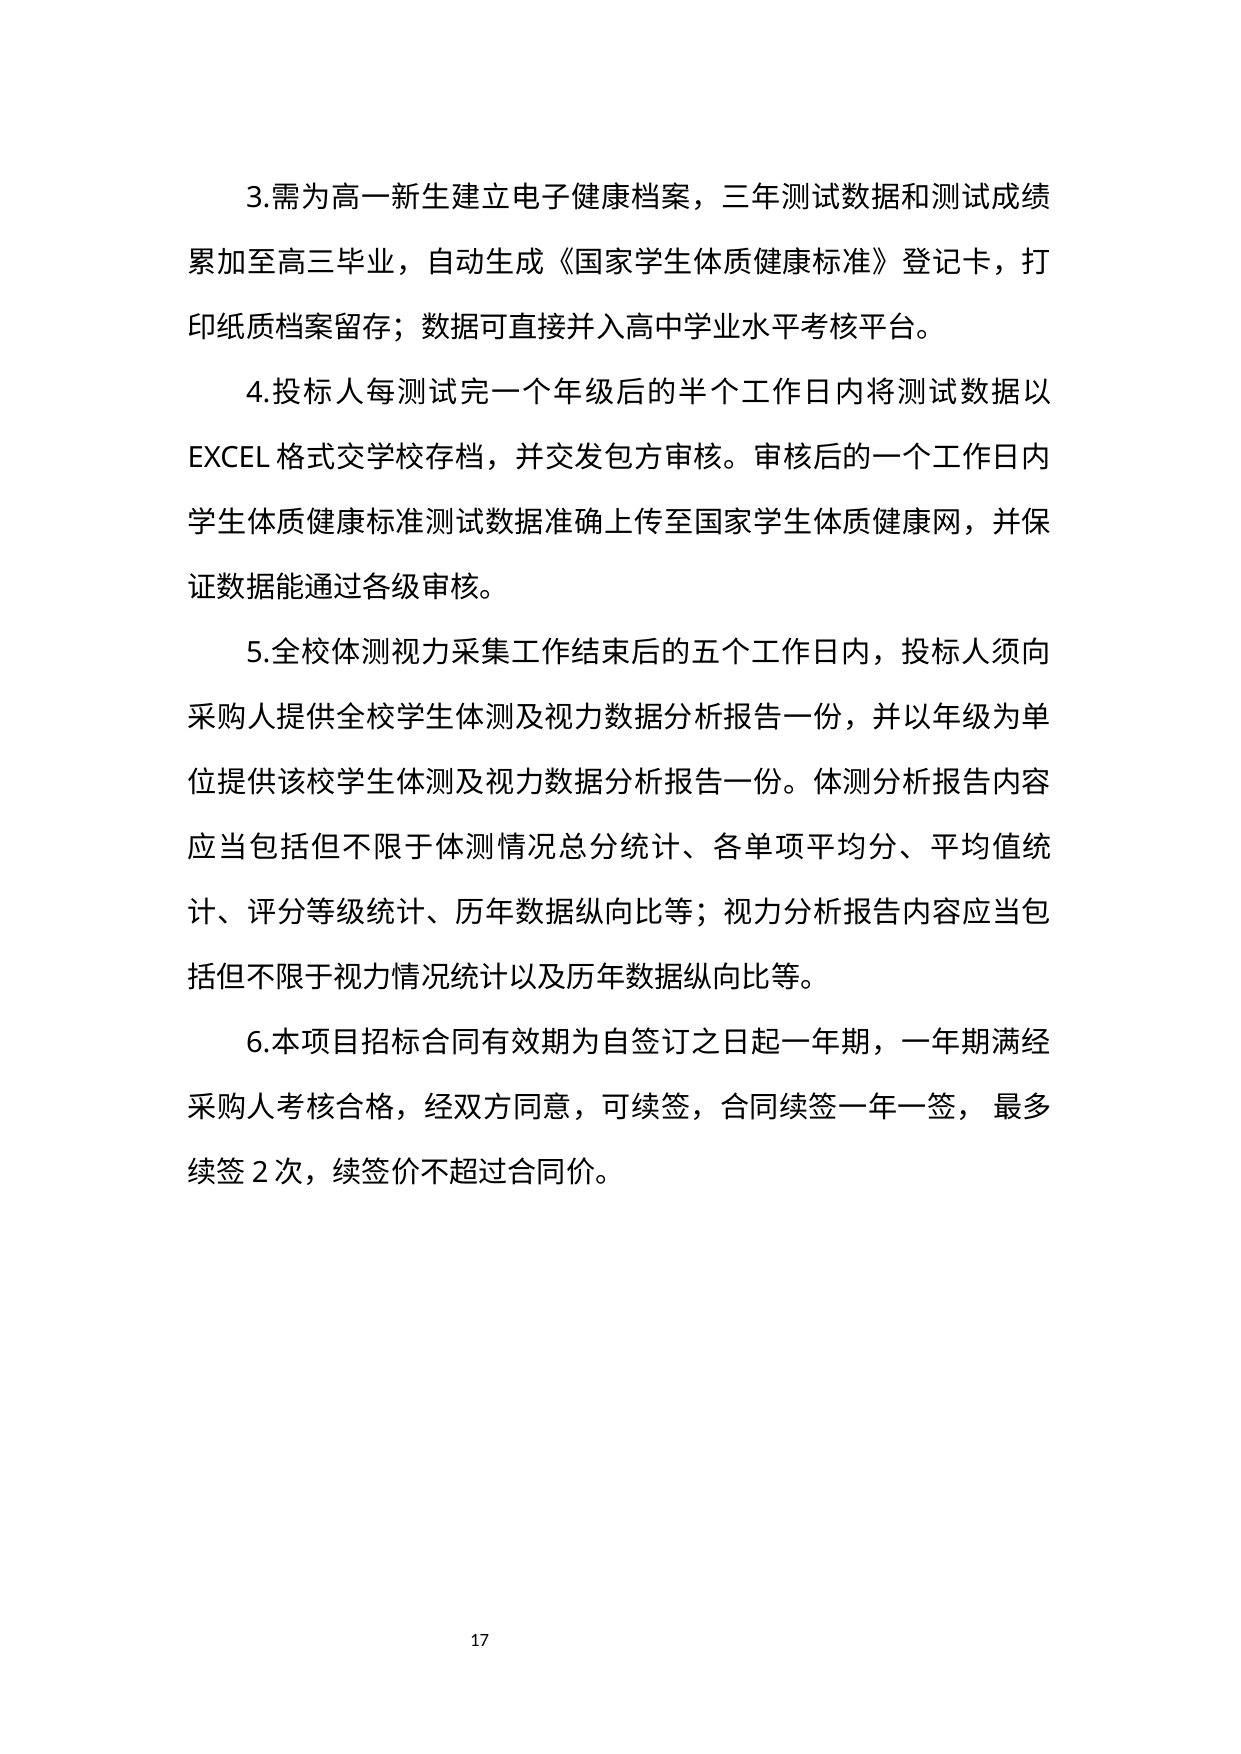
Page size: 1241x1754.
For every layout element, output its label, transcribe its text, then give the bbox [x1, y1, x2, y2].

text 4.投标人每测试完一个年级后的半个工作日内将测试数据以 EXCEL格式交学校存档，并交发包方审核。审核后的一个工作日内学生体质健康标准测试数据准确上传至国家学生体质健康网，并保证数据能通过各级审核。 [187, 357, 1053, 617]
text 5.全校体测视力采集工作结束后的五个工作日内，投标人须向采购人提供全校学生体测及视力数据分析报告一份，并以年级为单位提供该校学生体测及视力数据分析报告一份。体测分析报告内容应当包括但不限于体测情况总分统计、各单项平均分、平均值统计、评分等级统计、历年数据纵向比等；视力分析报告内容应当包括但不限于视力情况统计以及历年数据纵向比等。 [187, 617, 1053, 1007]
text 6.本项目招标合同有效期为自签订之日起一年期，一年期满经采购人考核合格，经双方同意，可续签，合同续签一年一签， 最多续签2次，续签价不超过合同价。 [187, 1007, 1053, 1202]
text 3.需为高一新生建立电子健康档案，三年测试数据和测试成绩累加至高三毕业，自动生成《国家学生体质健康标准》登记卡，打印纸质档案留存；数据可直接并入高中学业水平考核平台。 [187, 162, 1053, 357]
